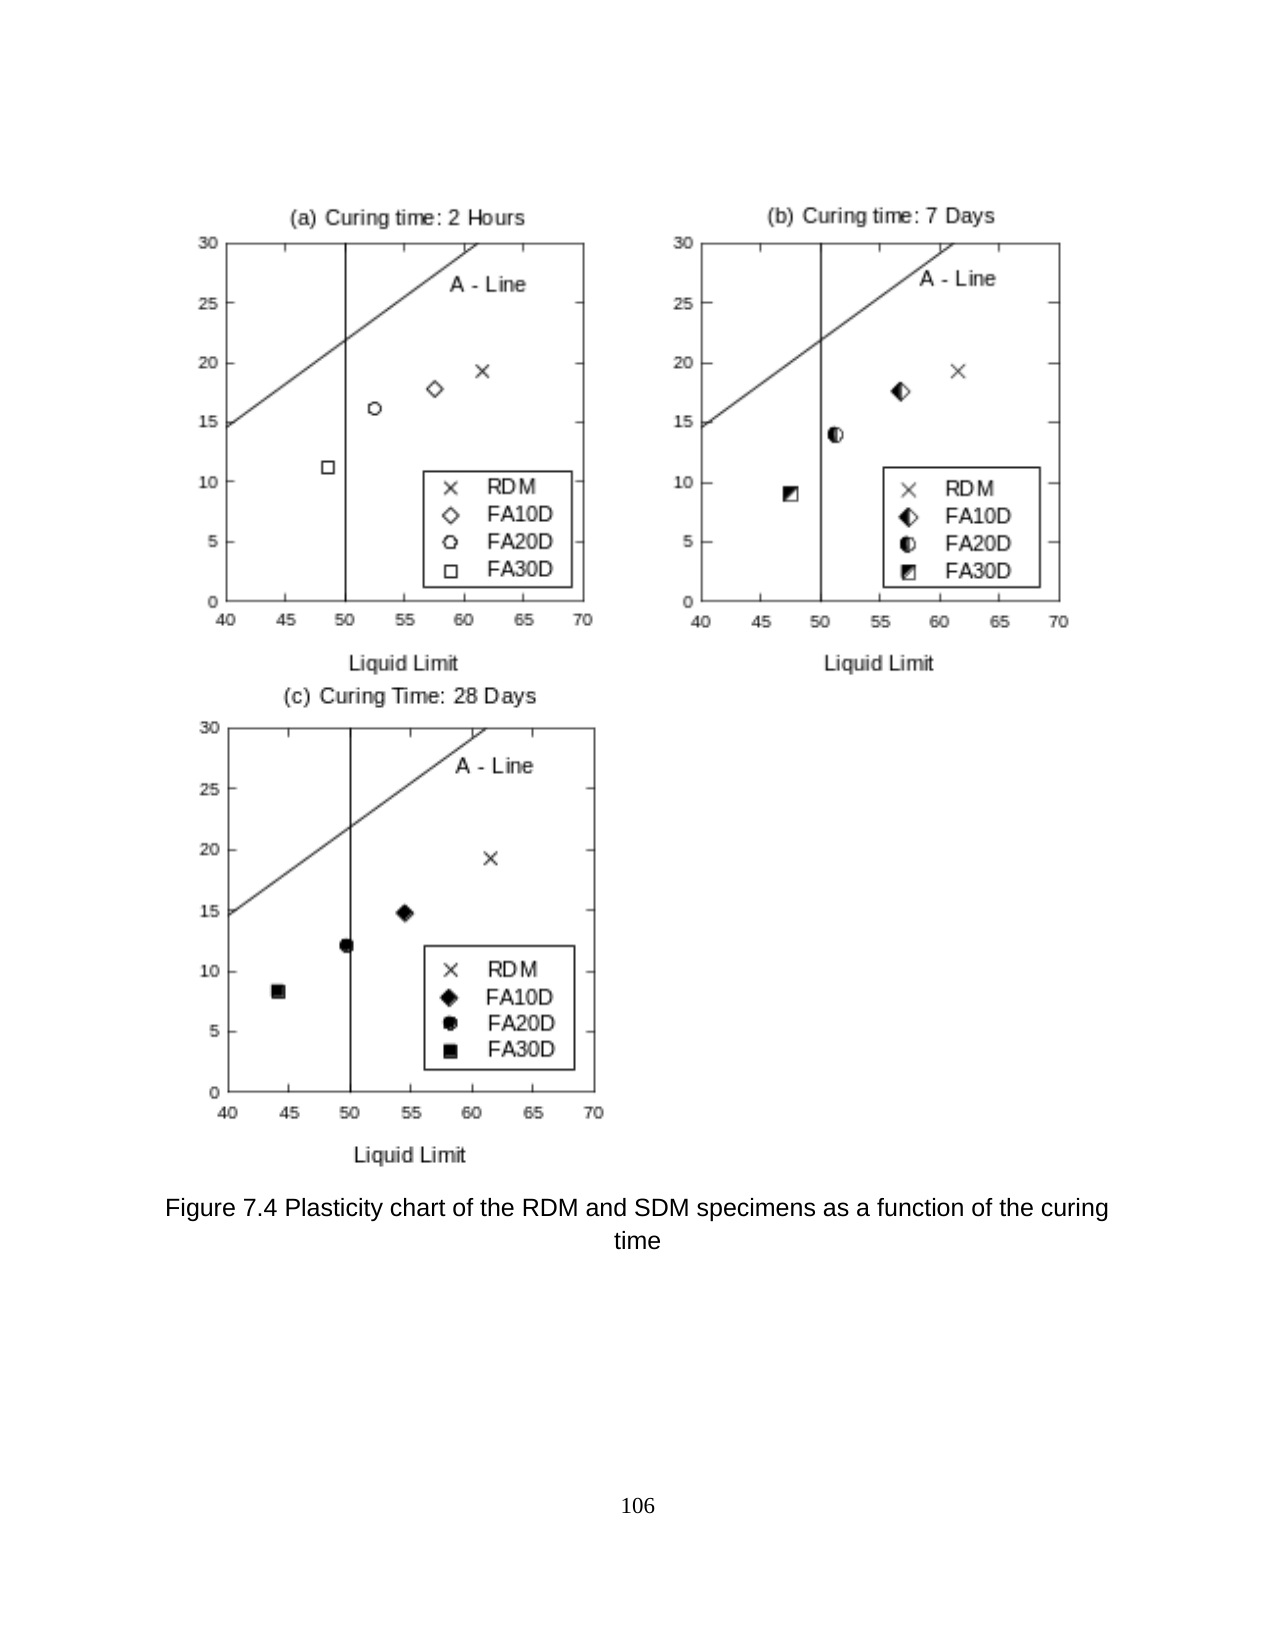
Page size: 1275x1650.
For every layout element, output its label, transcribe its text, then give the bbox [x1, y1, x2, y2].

text Figure 7.4 Plasticity chart of the RDM and SDM specimens as a function of the curing time [150, 1193, 1125, 1255]
